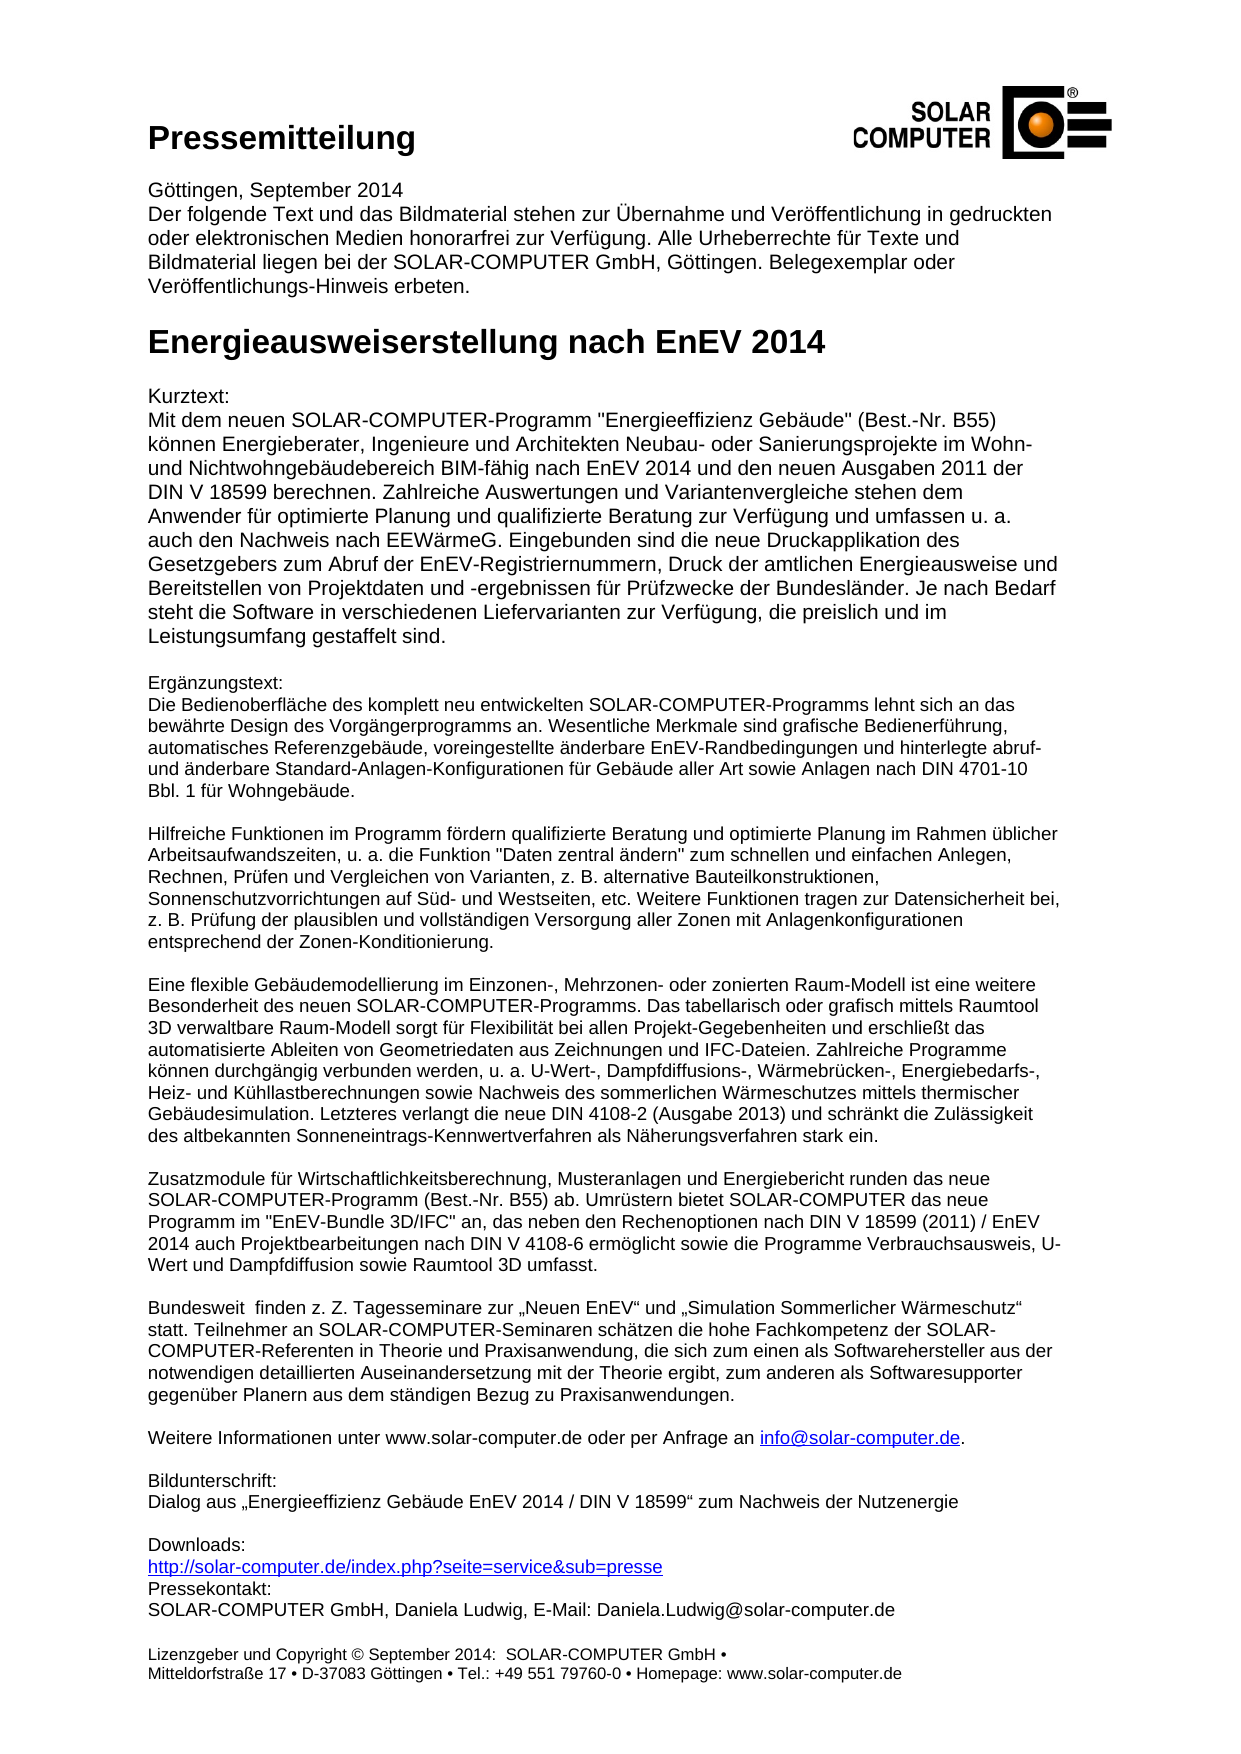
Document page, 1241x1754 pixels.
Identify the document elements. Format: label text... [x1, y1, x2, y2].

text Energieausweiserstellung nach EnEV 2014 [148, 322, 1063, 360]
text Pressemitteilung [148, 118, 852, 157]
picture [852, 86, 1112, 158]
text Eine flexible Gebäudemodellierung im Einzonen-, Mehrzonen- oder zonierten Raum-Modell ist eine weitere Besonderheit des neuen SOLAR-COMPUTER-Programms. Das tabellarisch oder grafisch mittels Raumtool 3D verwaltbare Raum-Modell sorgt für Flexibilität bei allen Projekt-Gegebenheiten und erschließt das automatisierte Ableiten von Geometriedaten aus Zeichnungen und IFC-Dateien. Zahlreiche Programme können durchgängig verbunden werden, u. a. U-Wert-, Dampfdiffusions-, Wärmebrücken-, Energiebedarfs-, Heiz- und Kühllastberechnungen sowie Nachweis des sommerlichen Wärmeschutzes mittels thermischer Gebäudesimulation. Letzteres verlangt die neue DIN 4108-2 (Ausgabe 2013) und schränkt die Zulässigkeit des altbekannten Sonneneintrags-Kennwertverfahren als Näherungsverfahren stark ein. [148, 974, 1063, 1146]
text Der folgende Text und das Bildmaterial stehen zur Übernahme und Veröffentlichung in gedruckten oder elektronischen Medien honorarfrei zur Verfügung. Alle Urheberrechte für Texte und Bildmaterial liegen bei der SOLAR-COMPUTER GmbH, Göttingen. Belegexemplar oder Veröffentlichungs-Hinweis erbeten. [148, 202, 1063, 298]
text Die Bedienoberfläche des komplett neu entwickelten SOLAR-COMPUTER-Programms lehnt sich an das bewährte Design des Vorgängerprogramms an. Wesentliche Merkmale sind grafische Bedienerführung, automatisches Referenzgebäude, voreingestellte änderbare EnEV-Randbedingungen und hinterlegte abruf- und änderbare Standard-Anlagen-Konfigurationen für Gebäude aller Art sowie Anlagen nach DIN 4701-10 Bbl. 1 für Wohngebäude. [148, 693, 1063, 801]
text SOLAR-COMPUTER GmbH, Daniela Ludwig, E-Mail: Daniela.Ludwig@solar-computer.de [148, 1599, 1063, 1621]
text Bundesweit finden z. Z. Tagesseminare zur „Neuen EnEV“ und „Simulation Sommerlicher Wärmeschutz“ statt. Teilnehmer an SOLAR-COMPUTER-Seminaren schätzen die hohe Fachkompetenz der SOLAR-COMPUTER-Referenten in Theorie und Praxisanwendung, die sich zum einen als Softwarehersteller aus der notwendigen detaillierten Auseinandersetzung mit der Theorie ergibt, zum anderen als Softwaresupporter gegenüber Planern aus dem ständigen Bezug zu Praxisanwendungen. [148, 1297, 1063, 1405]
text Ergänzungstext: [148, 672, 1063, 693]
text Bildunterschrift: [148, 1469, 1063, 1491]
text http://solar-computer.de/index.php?seite=service&sub=presse [148, 1556, 1063, 1577]
text Dialog aus „Energieeffizienz Gebäude EnEV 2014 / DIN V 18599“ zum Nachweis der Nutzenergie [148, 1491, 1063, 1513]
text Zusatzmodule für Wirtschaftlichkeitsberechnung, Musteranlagen und Energiebericht runden das neue SOLAR-COMPUTER-Programm (Best.-Nr. B55) ab. Umrüstern bietet SOLAR-COMPUTER das neue Programm im "EnEV-Bundle 3D/IFC" an, das neben den Rechenoptionen nach DIN V 18599 (2011) / EnEV 2014 auch Projektbearbeitungen nach DIN V 4108-6 ermöglicht sowie die Programme Verbrauchsausweis, U-Wert und Dampfdiffusion sowie Raumtool 3D umfasst. [148, 1168, 1063, 1276]
text Göttingen, September 2014 [148, 178, 1063, 202]
text Pressekontakt: [148, 1577, 1063, 1599]
text Downloads: [148, 1534, 1063, 1556]
text Hilfreiche Funktionen im Programm fördern qualifizierte Beratung und optimierte Planung im Rahmen üblicher Arbeitsaufwandszeiten, u. a. die Funktion "Daten zentral ändern" zum schnellen und einfachen Anlegen, Rechnen, Prüfen und Vergleichen von Varianten, z. B. alternative Bauteilkonstruktionen, Sonnenschutzvorrichtungen auf Süd- und Westseiten, etc. Weitere Funktionen tragen zur Datensicherheit bei, z. B. Prüfung der plausiblen und vollständigen Versorgung aller Zonen mit Anlagenkonfigurationen entsprechend der Zonen-Konditionierung. [148, 823, 1063, 952]
text Kurztext: [148, 384, 1063, 408]
text Weitere Informationen unter www.solar-computer.de oder per Anfrage an info@solar-computer.de. [148, 1426, 1063, 1448]
text Mit dem neuen SOLAR-COMPUTER-Programm "Energieeffizienz Gebäude" (Best.-Nr. B55) können Energieberater, Ingenieure und Architekten Neubau- oder Sanierungsprojekte im Wohn- und Nichtwohngebäudebereich BIM-fähig nach EnEV 2014 und den neuen Ausgaben 2011 der DIN V 18599 berechnen. Zahlreiche Auswertungen und Variantenvergleiche stehen dem Anwender für optimierte Planung und qualifizierte Beratung zur Verfügung und umfassen u. a. auch den Nachweis nach EEWärmeG. Eingebunden sind die neue Druckapplikation des Gesetzgebers zum Abruf der EnEV-Registriernummern, Druck der amtlichen Energieausweise und Bereitstellen von Projektdaten und -ergebnissen für Prüfzwecke der Bundesländer. Je nach Bedarf steht die Software in verschiedenen Liefervarianten zur Verfügung, die preislich und im Leistungsumfang gestaffelt sind. [148, 408, 1063, 648]
